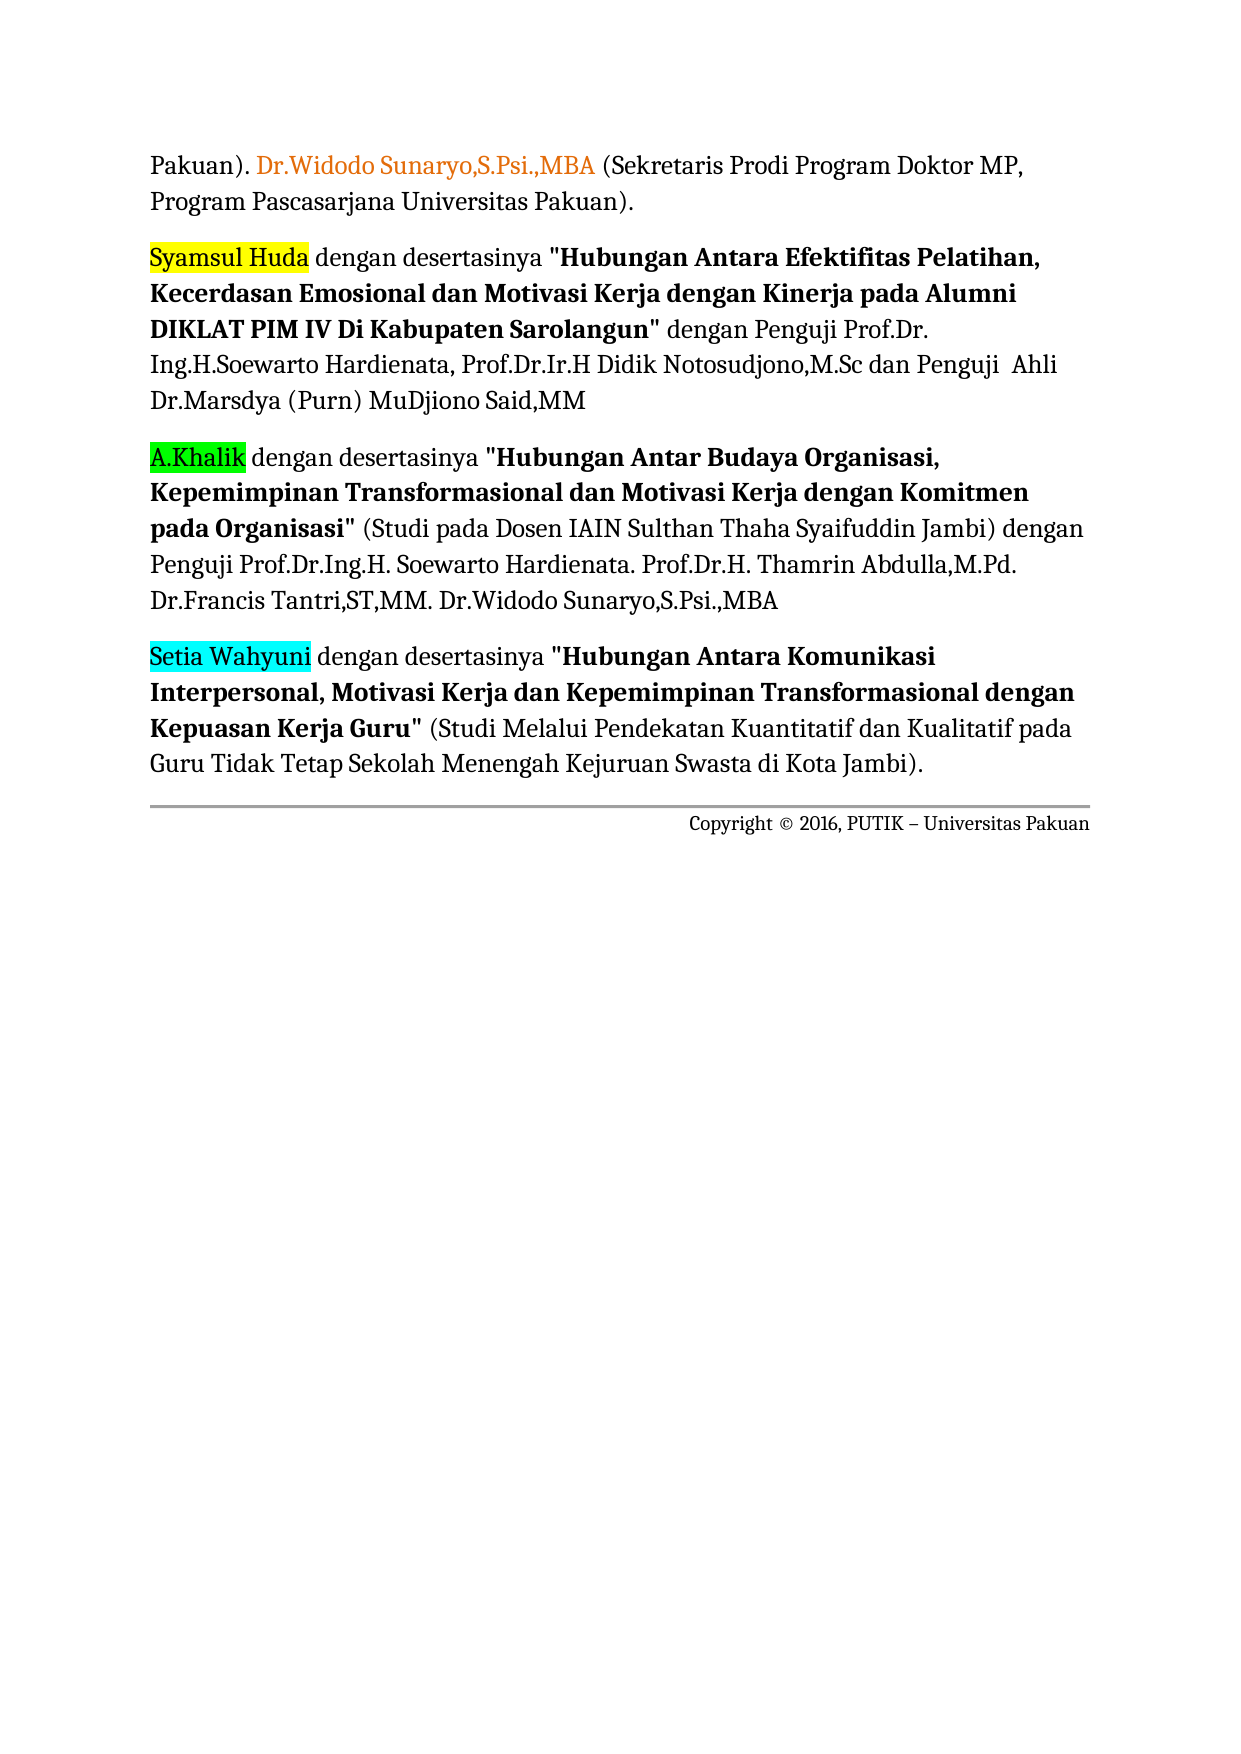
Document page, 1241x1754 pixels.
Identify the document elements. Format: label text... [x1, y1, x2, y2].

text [150, 150, 1090, 217]
text Syamsul Huda dengan desertasinya "Hubungan Antara Efektifitas Pelatihan, Kecerdasan Emosional dan Motivasi Kerja dengan Kinerja pada Alumni DIKLAT PIM IV Di Kabupaten Sarolangun" dengan Penguji Prof.Dr. Ing.H.Soewarto Hardienata, Prof.Dr.Ir.H Didik Notosudjono,M.Sc dan Penguji Ahli Dr.Marsdya (Purn) MuDjiono Said,MM [150, 242, 1090, 416]
text Setia Wahyuni dengan desertasinya "Hubungan Antara Komunikasi Interpersonal, Motivasi Kerja dan Kepemimpinan Transformasional dengan Kepuasan Kerja Guru" (Studi Melalui Pendekatan Kuantitatif dan Kualitatif pada Guru Tidak Tetap Sekolah Menengah Kejuruan Swasta di Kota Jambi). [150, 641, 1090, 779]
text A.Khalik dengan desertasinya "Hubungan Antar Budaya Organisasi, Kepemimpinan Transformasional dan Motivasi Kerja dengan Komitmen pada Organisasi" (Studi pada Dosen IAIN Sulthan Thaha Syaifuddin Jambi) dengan Penguji Prof.Dr.Ing.H. Soewarto Hardienata. Prof.Dr.H. Thamrin Abdulla,M.Pd. Dr.Francis Tantri,ST,MM. Dr.Widodo Sunaryo,S.Psi.,MBA [150, 442, 1090, 616]
text Copyright © 2016, PUTIK – Universitas Pakuan [150, 809, 1090, 836]
